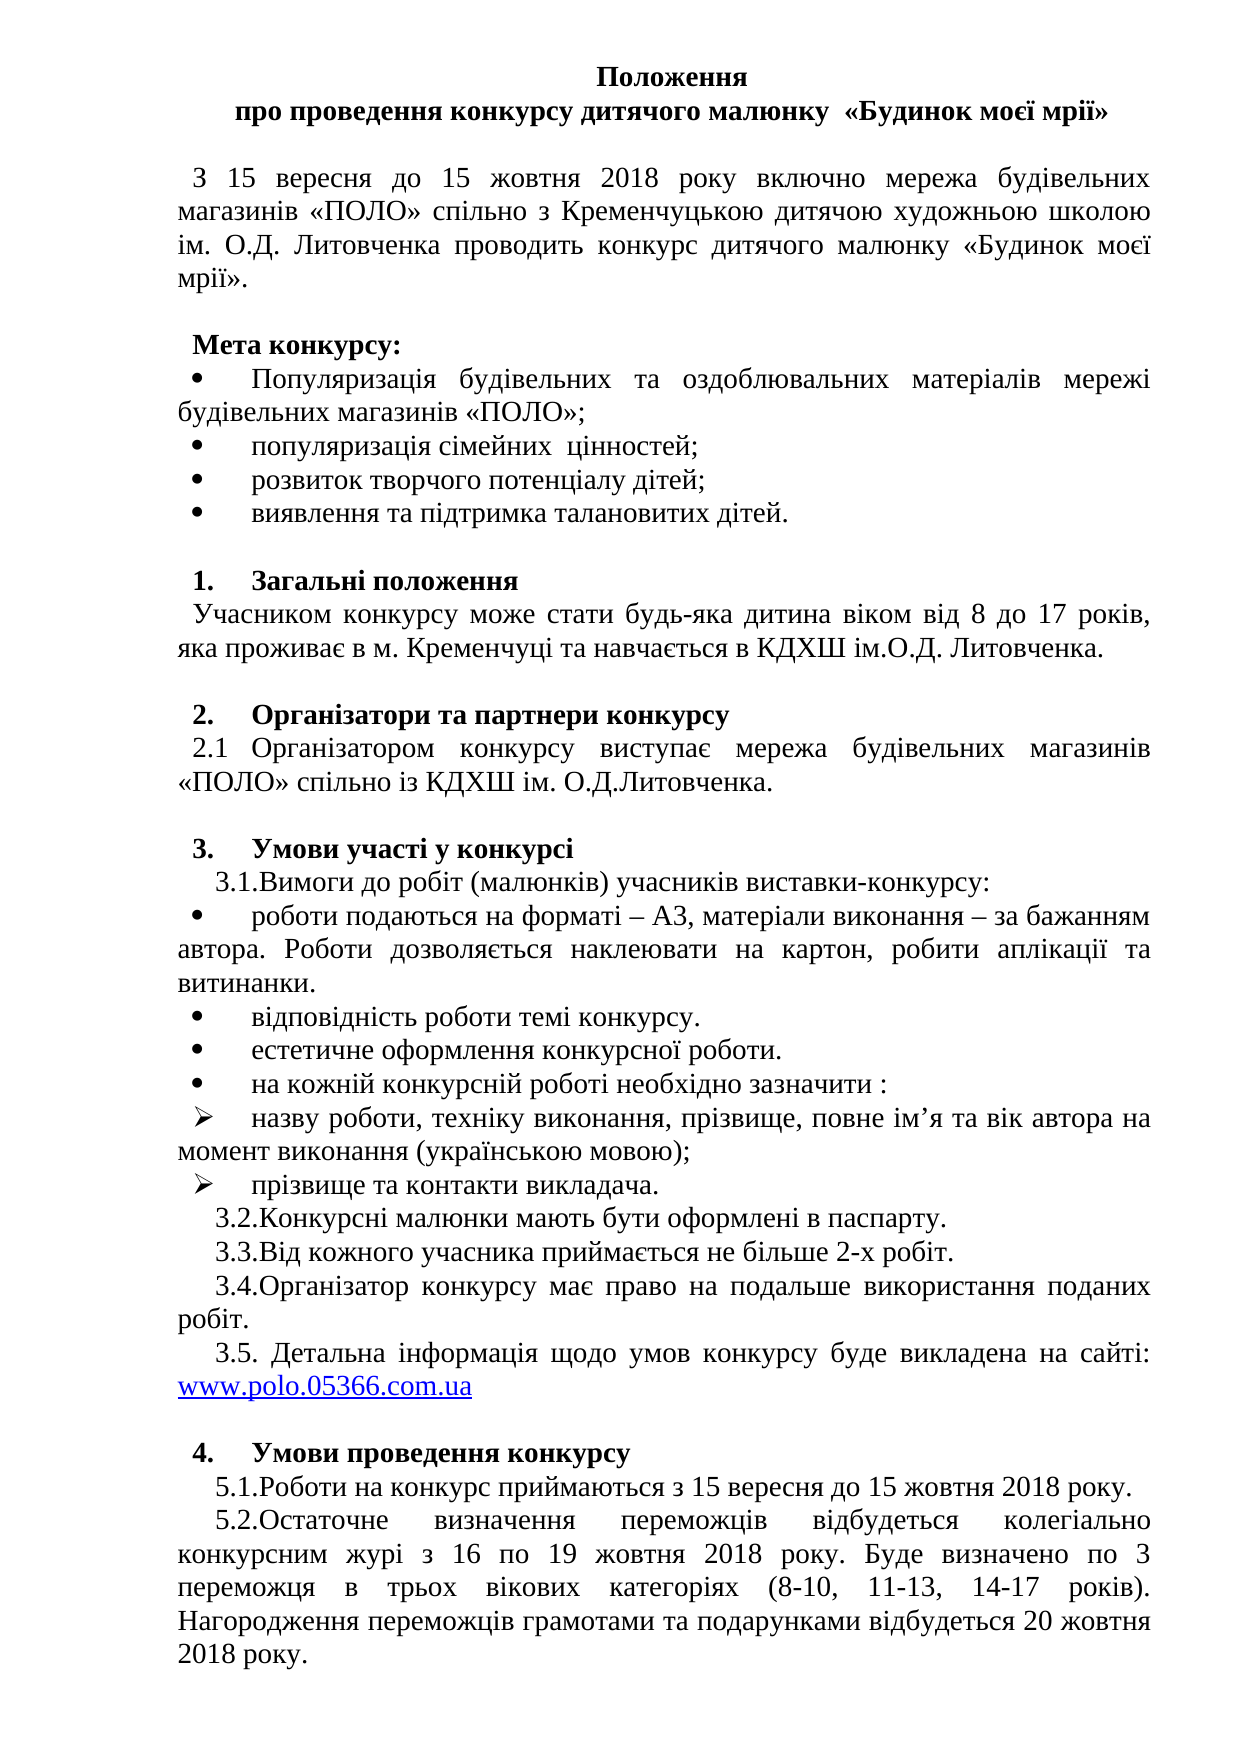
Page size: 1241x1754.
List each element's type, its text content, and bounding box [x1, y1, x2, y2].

list популяризація сімейних цінностей; [177, 428, 1152, 462]
list виявлення та підтримка талановитих дітей. [177, 495, 1152, 529]
text про проведення конкурсу дитячого малюнку «Будинок моєї мрії» [177, 93, 1152, 126]
list розвиток творчого потенціалу дітей; [177, 462, 1152, 495]
list естетичне оформлення конкурсної роботи. [177, 1032, 1152, 1066]
list Організатором конкурсу виступає мережа будівельних магазинів «ПОЛО» спільно із КДХШ ім. О.Д.Литовченка. [177, 730, 1152, 797]
list 3.1.Вимоги до робіт (малюнків) учасників виставки-конкурсу: [177, 864, 1152, 898]
list 3.4.Організатор конкурсу має право на подальше використання поданих робіт. [177, 1268, 1152, 1335]
text З 15 вересня до 15 жовтня 2018 року включно мережа будівельних магазинів «ПОЛО» спільно з Кременчуцькою дитячою художньою школою ім. О.Д. Литовченка проводить конкурс дитячого малюнку «Будинок моєї мрії». [177, 160, 1152, 294]
list 5.2.Остаточне визначення переможців відбудеться колегіально конкурсним журі з 16 по 19 жовтня 2018 року. Буде визначено по 3 переможця в трьох вікових категоріях (8-10, 11-13, 14-17 років). Нагородження переможців грамотами та подарунками відбудеться 20 жовтня 2018 року. [177, 1502, 1152, 1670]
list 3.5. Детальна інформація щодо умов конкурсу буде викладена на сайті: www.polo.05366.com.ua [177, 1335, 1152, 1402]
list Умови проведення конкурсу [177, 1435, 1152, 1469]
list назву роботи, техніку виконання, прізвище, повне ім’я та вік автора на момент виконання (українською мовою); [177, 1100, 1152, 1167]
list 5.1.Роботи на конкурс приймаються з 15 вересня до 15 жовтня 2018 року. [177, 1469, 1152, 1502]
text Положення [177, 59, 1152, 93]
list роботи подаються на форматі – А3, матеріали виконання – за бажанням автора. Роботи дозволяється наклеювати на картон, робити аплікації та витинанки. [177, 898, 1152, 999]
list 3.3.Від кожного учасника приймається не більше 2-х робіт. [177, 1234, 1152, 1268]
list 3.2.Конкурсні малюнки мають бути оформлені в паспарту. [177, 1201, 1152, 1234]
list Популяризація будівельних та оздоблювальних матеріалів мережі будівельних магазинів «ПОЛО»; [177, 361, 1152, 428]
text Мета конкурсу: [177, 327, 1152, 361]
list прізвище та контакти викладача. [177, 1167, 1152, 1201]
list на кожній конкурсній роботі необхідно зазначити : [177, 1066, 1152, 1100]
list Загальні положення [177, 563, 1152, 596]
list Умови участі у конкурсі [177, 831, 1152, 864]
text Учасником конкурсу може стати будь-яка дитина віком від 8 до 17 років, яка проживає в м. Кременчуці та навчається в КДХШ ім.О.Д. Литовченка. [177, 596, 1152, 663]
list відповідність роботи темі конкурсу. [177, 999, 1152, 1032]
list Організатори та партнери конкурсу [177, 697, 1152, 730]
